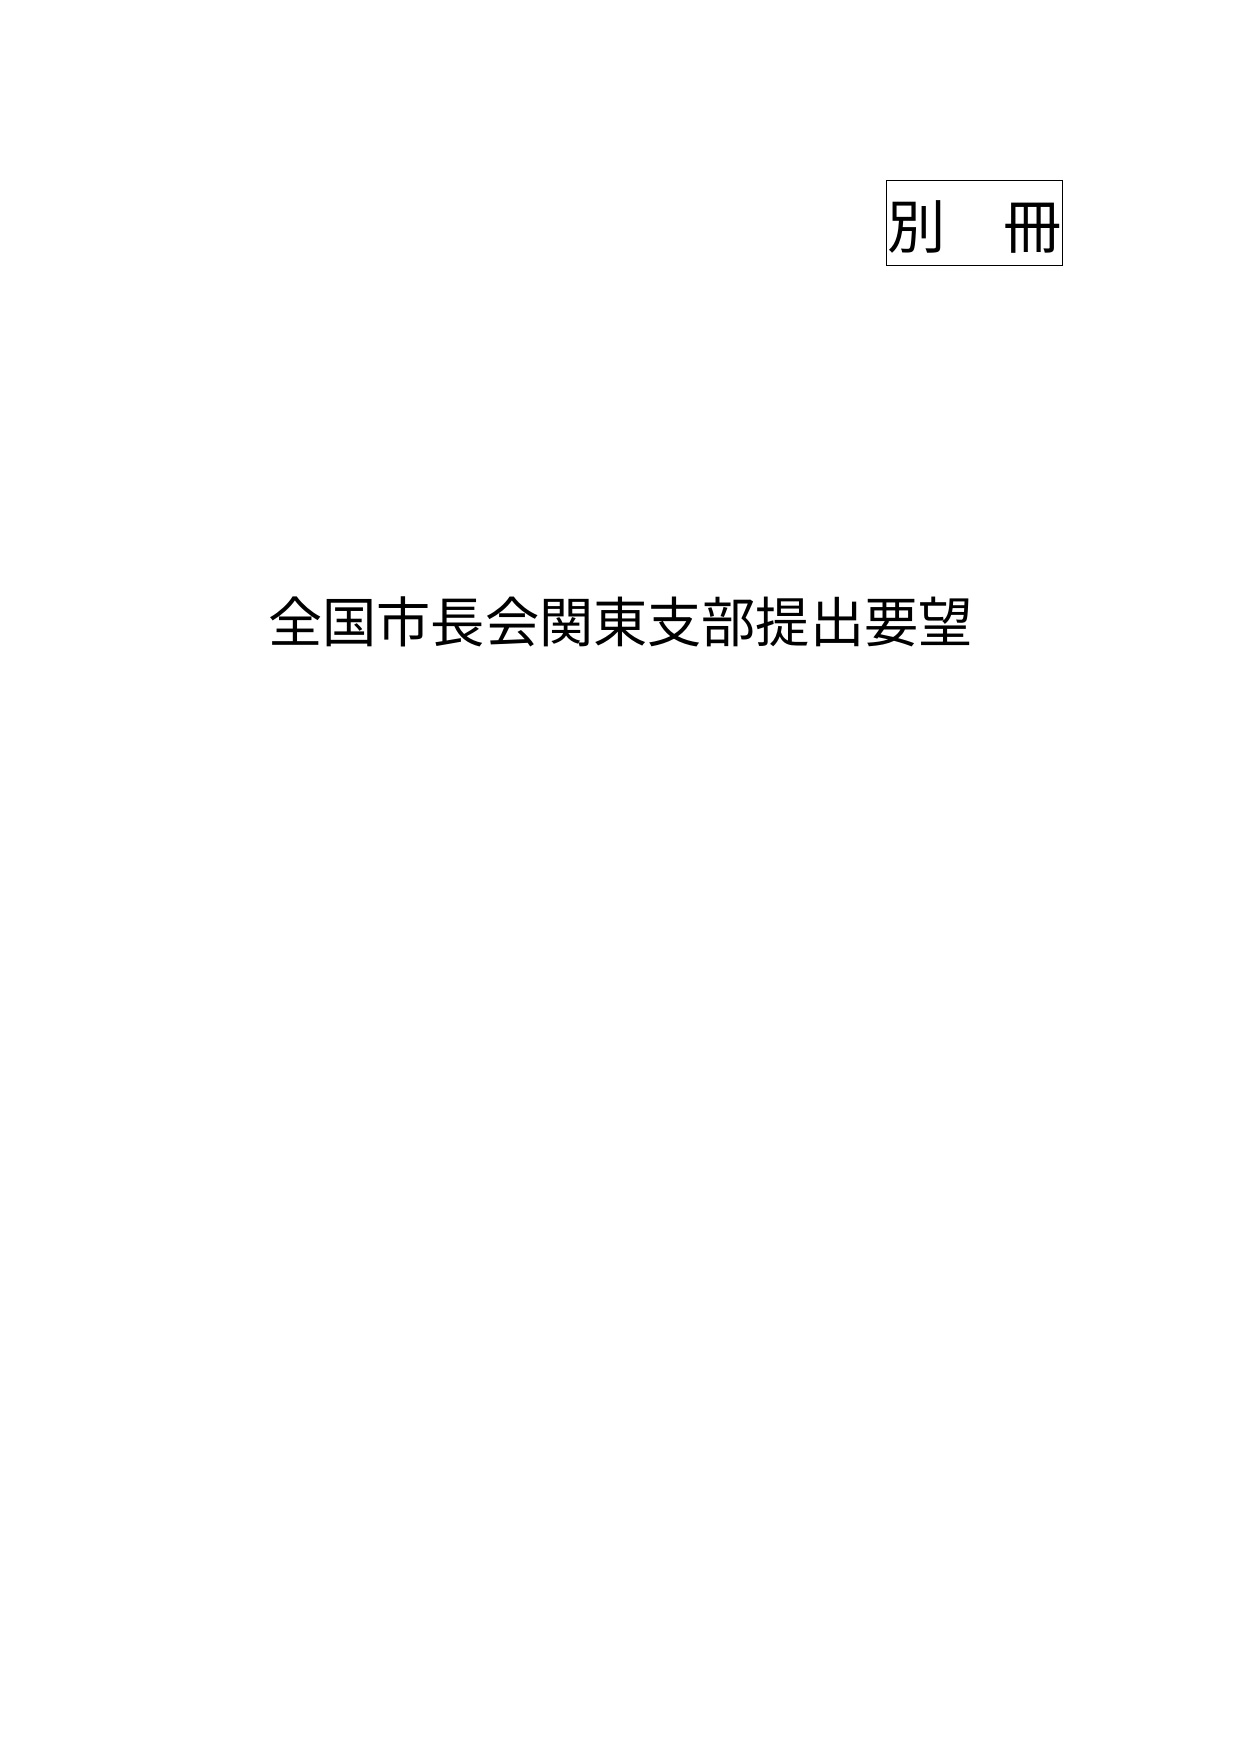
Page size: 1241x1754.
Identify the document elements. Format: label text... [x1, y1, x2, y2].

text 全国市長会関東支部提出要望 [177, 573, 1063, 664]
text 別 冊 [177, 177, 1063, 269]
